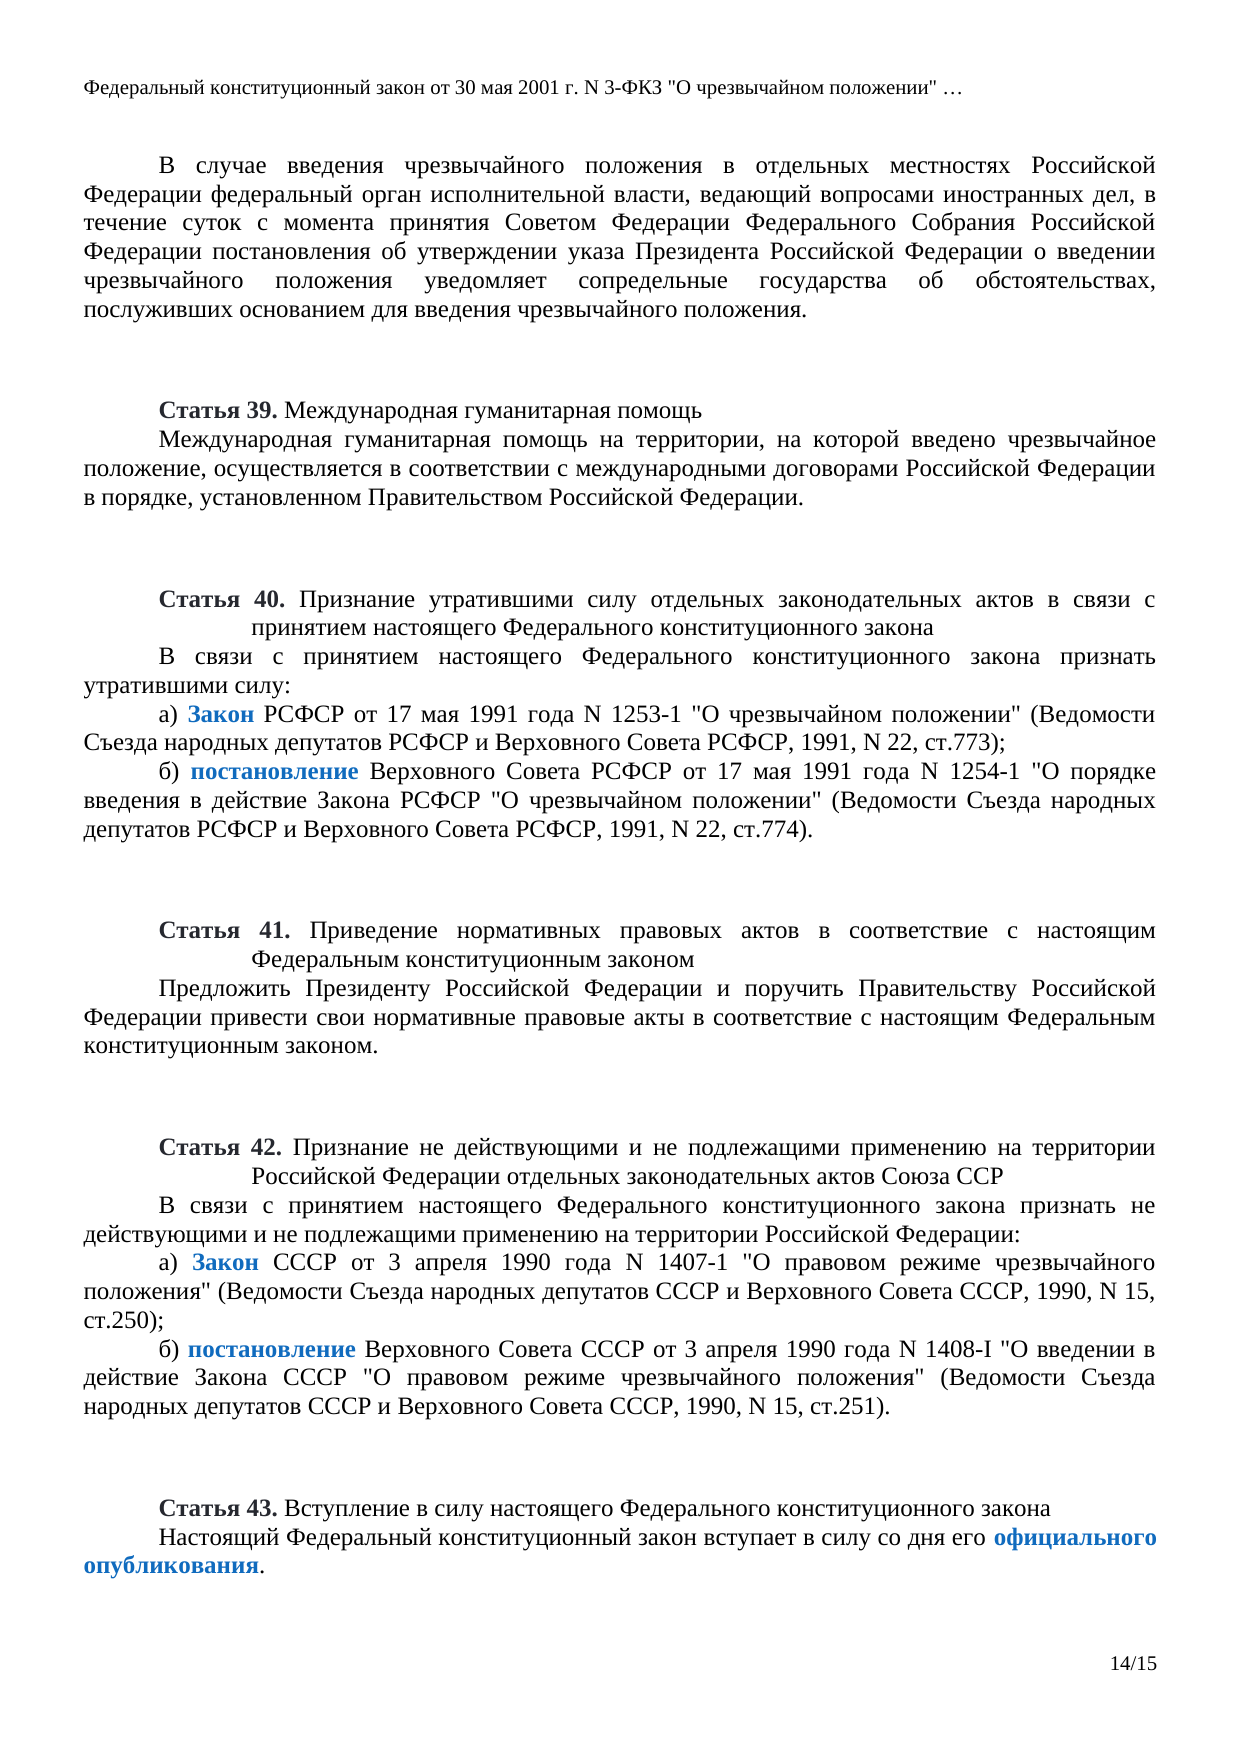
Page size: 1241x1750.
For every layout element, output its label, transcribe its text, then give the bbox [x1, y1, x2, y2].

text В связи с принятием настоящего Федерального конституционного закона признать утратившими силу: [83, 641, 1157, 699]
text Международная гуманитарная помощь на территории, на которой введено чрезвычайное положение, осуществляется в соответствии с международными договорами Российской Федерации в порядке, установленном Правительством Российской Федерации. [83, 424, 1157, 511]
text б) постановление Верховного Совета СССР от 3 апреля 1990 года N 1408-I "О введении в действие Закона СССР "О правовом режиме чрезвычайного положения" (Ведомости Съезда народных депутатов СССР и Верховного Совета СССР, 1990, N 15, ст.251). [83, 1334, 1157, 1420]
text б) постановление Верховного Совета РСФСР от 17 мая 1991 года N 1254-1 "О порядке введения в действие Закона РСФСР "О чрезвычайном положении" (Ведомости Съезда народных депутатов РСФСР и Верховного Совета РСФСР, 1991, N 22, ст.774). [83, 756, 1157, 842]
text Статья 40. Признание утратившими силу отдельных законодательных актов в связи с принятием настоящего Федерального конституционного закона [158, 584, 1157, 641]
text а) Закон СССР от 3 апреля 1990 года N 1407-1 "О правовом режиме чрезвычайного положения" (Ведомости Съезда народных депутатов СССР и Верховного Совета СССР, 1990, N 15, ст.250); [83, 1247, 1157, 1334]
text Статья 39. Международная гуманитарная помощь [158, 396, 1157, 424]
text Статья 41. Приведение нормативных правовых актов в соответствие с настоящим Федеральным конституционным законом [158, 916, 1157, 973]
text Статья 42. Признание не действующими и не подлежащими применению на территории Российской Федерации отдельных законодательных актов Союза ССР [158, 1132, 1157, 1190]
text а) Закон РСФСР от 17 мая 1991 года N 1253-1 "О чрезвычайном положении" (Ведомости Съезда народных депутатов РСФСР и Верховного Совета РСФСР, 1991, N 22, ст.773); [83, 699, 1157, 756]
text Статья 43. Вступление в силу настоящего Федерального конституционного закона [158, 1493, 1157, 1522]
text В связи с принятием настоящего Федерального конституционного закона признать не действующими и не подлежащими применению на территории Российской Федерации: [83, 1190, 1157, 1247]
text В случае введения чрезвычайного положения в отдельных местностях Российской Федерации федеральный орган исполнительной власти, ведающий вопросами иностранных дел, в течение суток с момента принятия Советом Федерации Федерального Собрания Российской Федерации постановления об утверждении указа Президента Российской Федерации о введении чрезвычайного положения уведомляет сопредельные государства об обстоятельствах, послуживших основанием для введения чрезвычайного положения. [83, 150, 1157, 322]
text Настоящий Федеральный конституционный закон вступает в силу со дня его официального опубликования. [83, 1522, 1157, 1579]
text Предложить Президенту Российской Федерации и поручить Правительству Российской Федерации привести свои нормативные правовые акты в соответствие с настоящим Федеральным конституционным законом. [83, 973, 1157, 1059]
